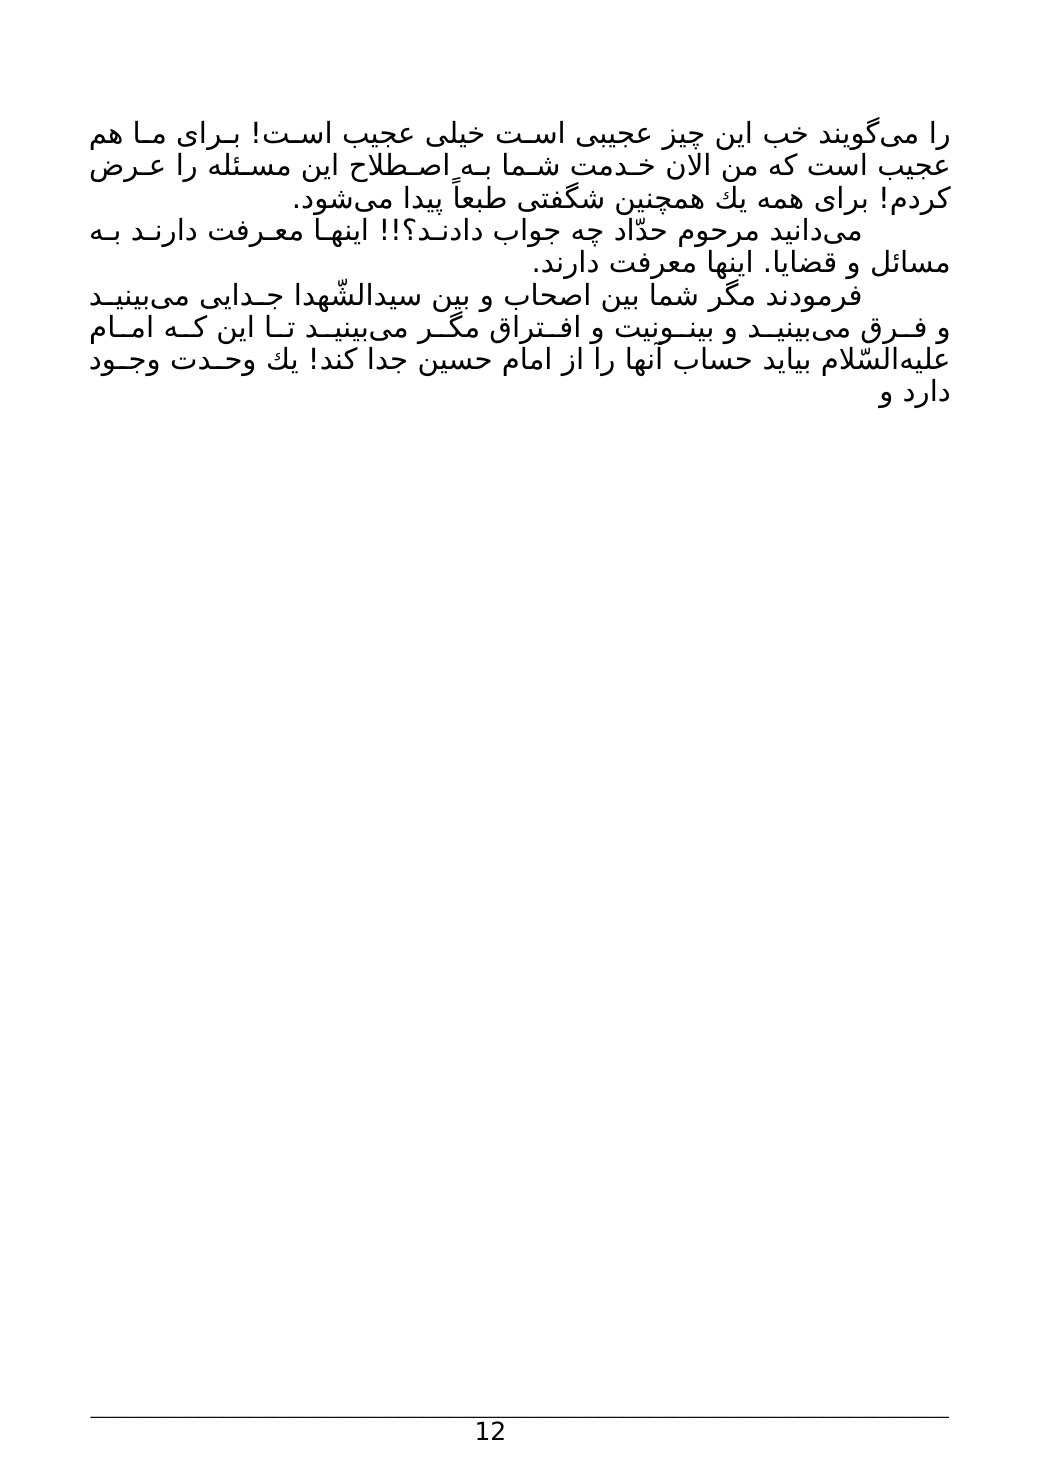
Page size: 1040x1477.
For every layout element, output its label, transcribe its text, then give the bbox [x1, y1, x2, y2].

text می‌دانید مرحوم حدّاد چه جواب دادند؟!! اینها معرفت دارند به مسائل و قضایا. اینها معرفت دارند. [89, 215, 951, 279]
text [89, 118, 951, 215]
text فرمودند مگر شما بین اصحاب و بین سیدالشّهدا جدایی می‌بینید و فرق می‌بینید و بینونیت و افتراق مگر می‌بینید تا این كه امام علیه‌السّلام بیاید حساب آنها را از امام حسین جدا كند! یك وحدت وجود دارد و [89, 279, 951, 408]
